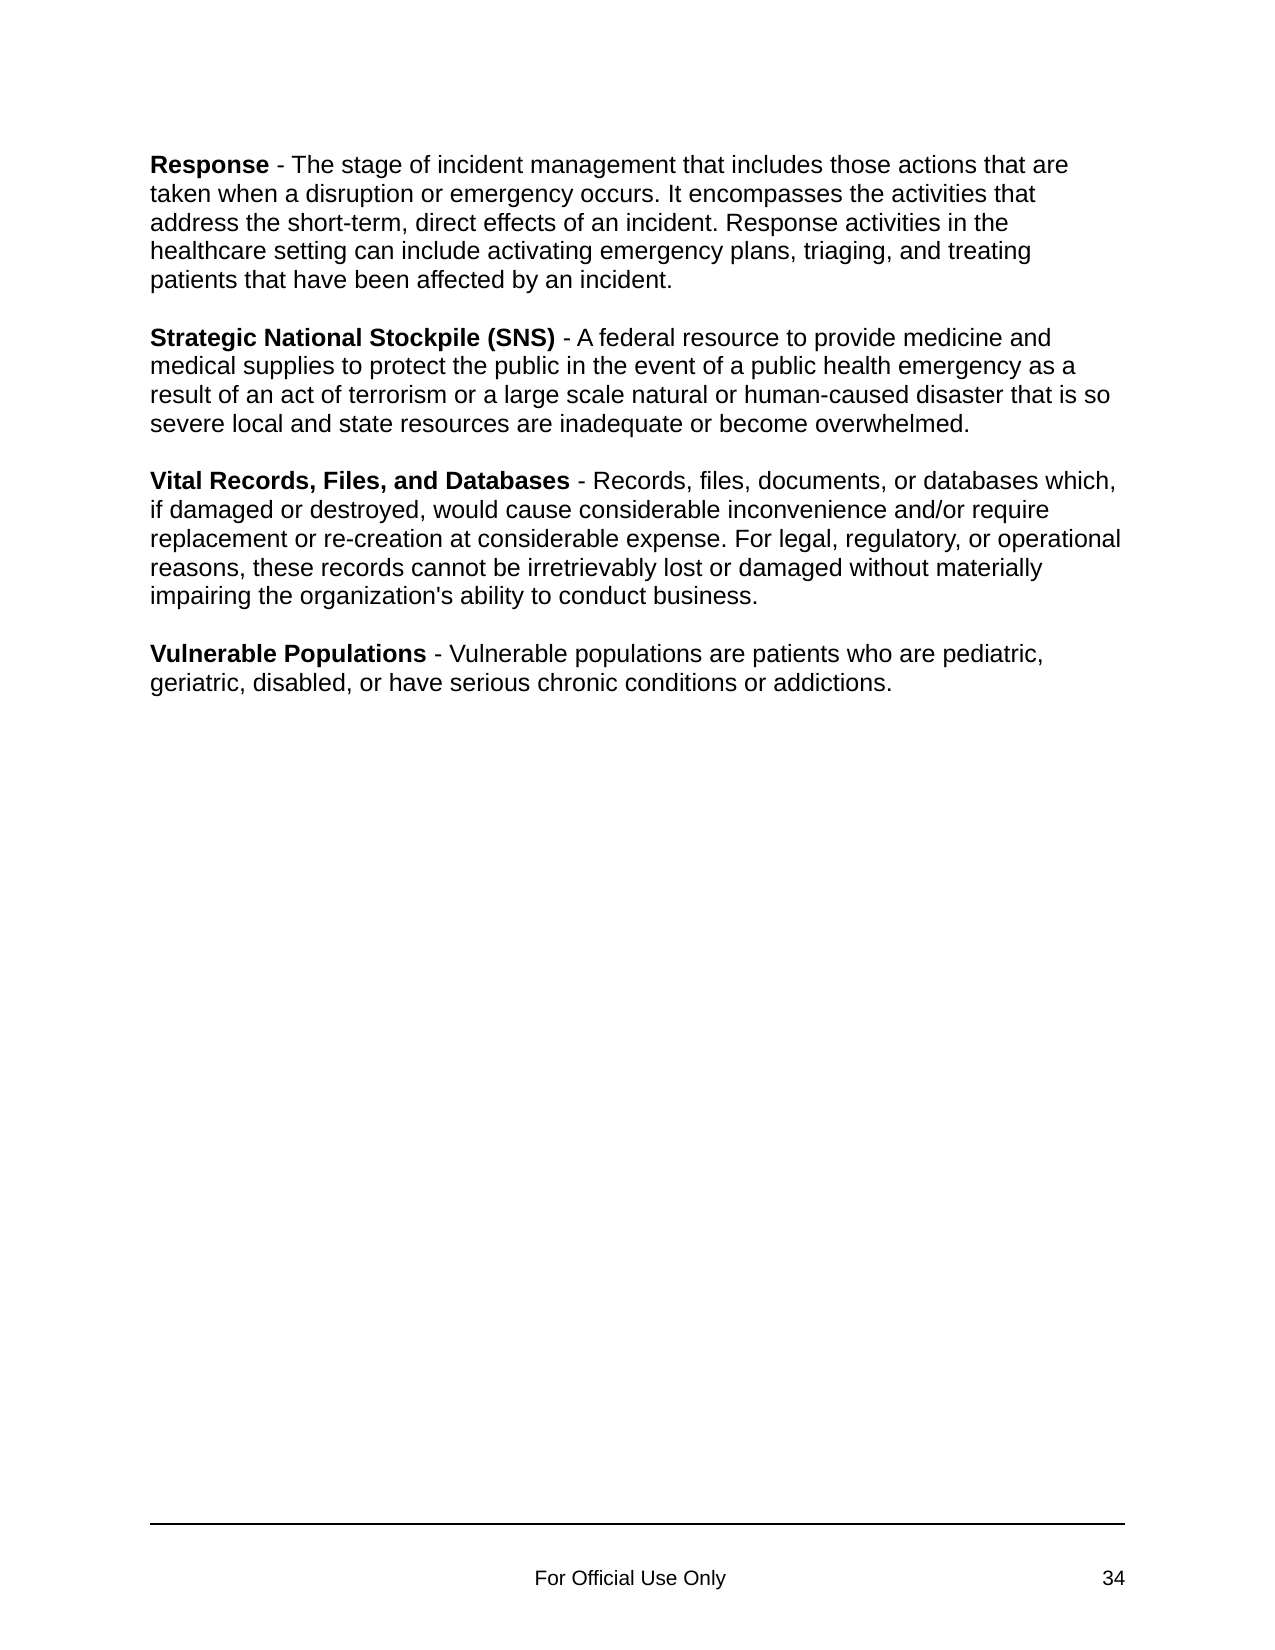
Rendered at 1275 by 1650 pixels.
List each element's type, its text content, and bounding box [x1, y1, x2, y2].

text Response - The stage of incident management that includes those actions that are taken when a disruption or emergency occurs. It encompasses the activities that address the short-term, direct effects of an incident. Response activities in the healthcare setting can include activating emergency plans, triaging, and treating patients that have been affected by an incident. [150, 150, 1125, 294]
text Vital Records, Files, and Databases - Records, files, documents, or databases which, if damaged or destroyed, would cause considerable inconvenience and/or require replacement or re-creation at considerable expense. For legal, regulatory, or operational reasons, these records cannot be irretrievably lost or damaged without materially impairing the organization's ability to conduct business. [150, 466, 1125, 610]
text Strategic National Stockpile (SNS) - A federal resource to provide medicine and medical supplies to protect the public in the event of a public health emergency as a result of an act of terrorism or a large scale natural or human-caused disaster that is so severe local and state resources are inadequate or become overwhelmed. [150, 322, 1125, 437]
text Vulnerable Populations - Vulnerable populations are patients who are pediatric, geriatric, disabled, or have serious chronic conditions or addictions. [150, 639, 1125, 696]
